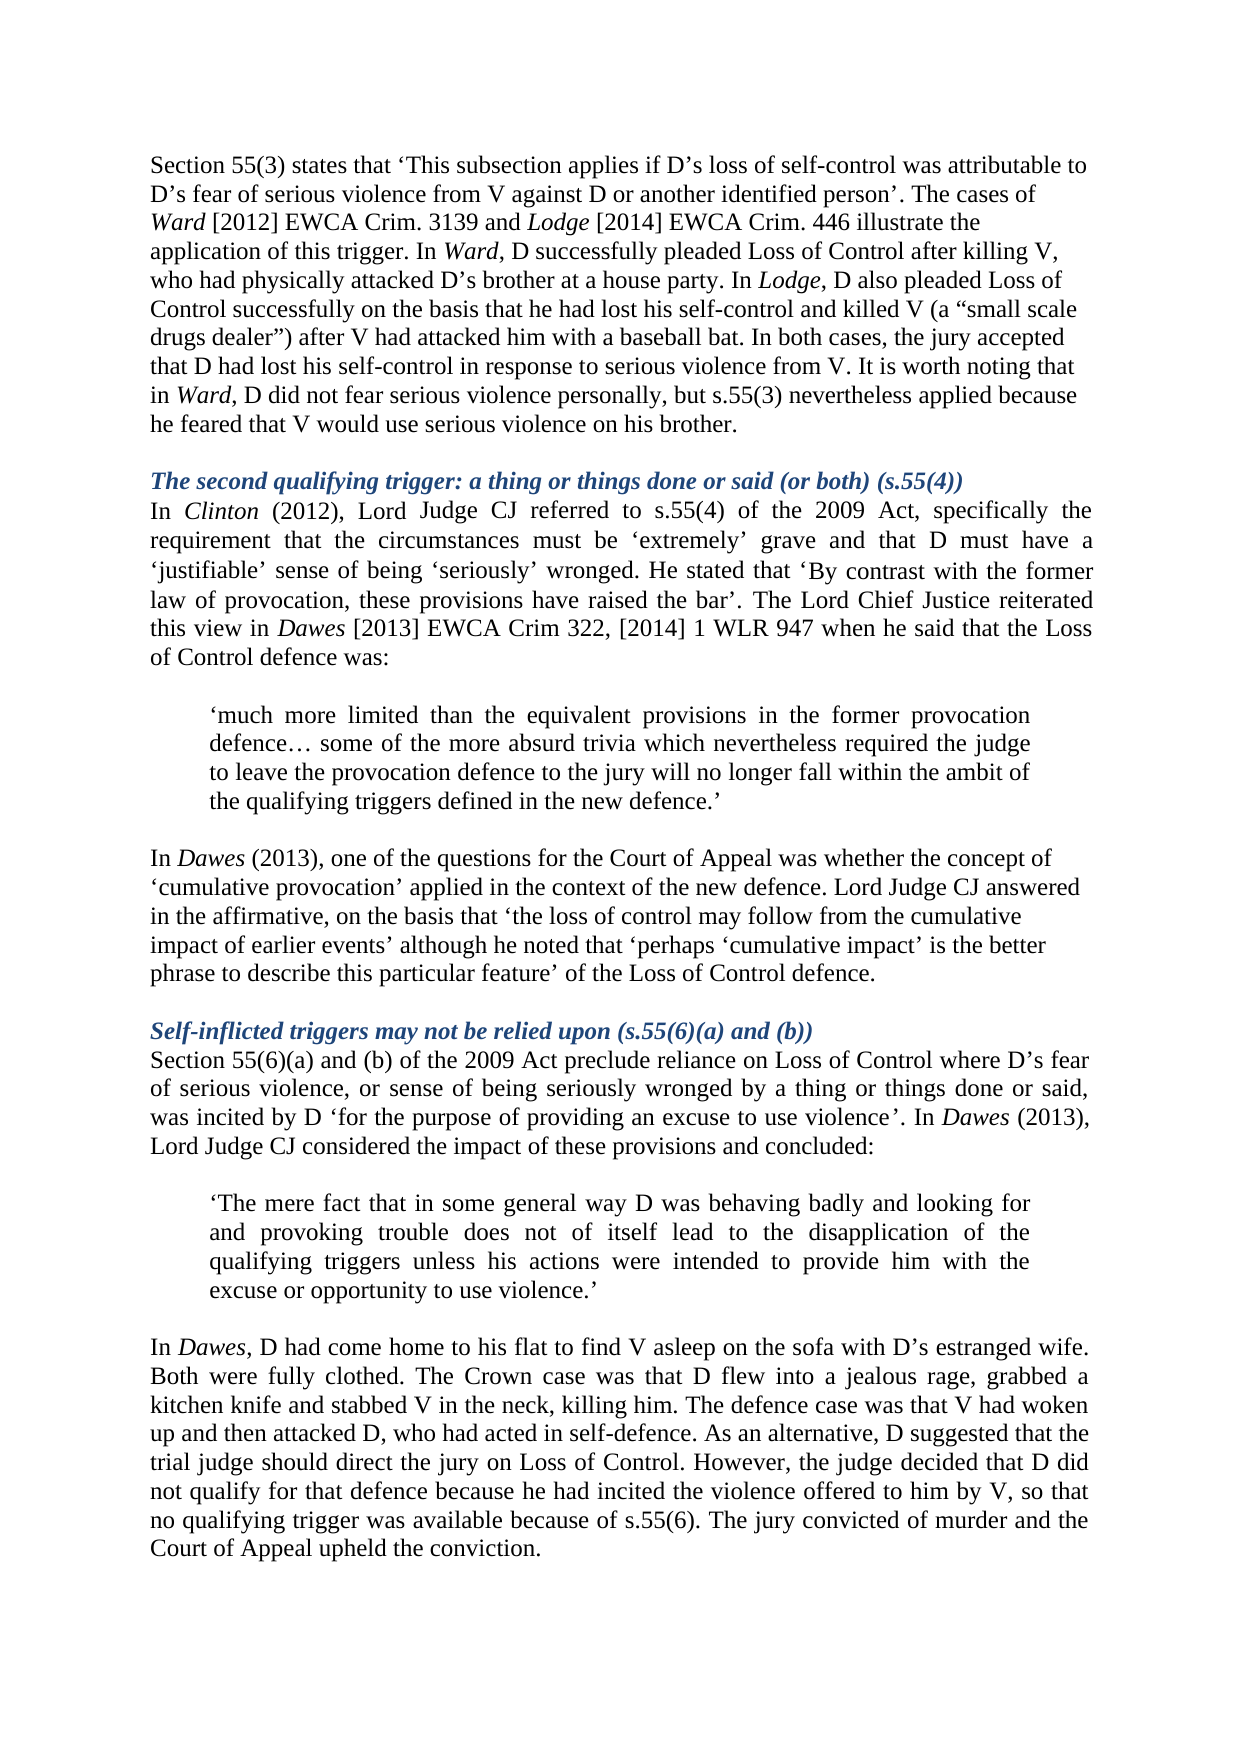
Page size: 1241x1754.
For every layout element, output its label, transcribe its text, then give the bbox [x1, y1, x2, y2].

text Section 55(3) states that ‘This subsection applies if D’s loss of self-control was attributable to D’s fear of serious violence from V against D or another identified person’. The cases of Ward [2012] EWCA Crim. 3139 and Lodge [2014] EWCA Crim. 446 illustrate the application of this trigger. In Ward, D successfully pleaded Loss of Control after killing V, who had physically attacked D’s brother at a house party. In Lodge, D also pleaded Loss of Control successfully on the basis that he had lost his self-control and killed V (a “small scale drugs dealer”) after V had attacked him with a baseball bat. In both cases, the jury accepted that D had lost his self-control in response to serious violence from V. It is worth noting that in Ward, D did not fear serious violence personally, but s.55(3) nevertheless applied because he feared that V would use serious violence on his brother. [150, 150, 1090, 437]
text Section 55(6)(a) and (b) of the 2009 Act preclude reliance on Loss of Control where D’s fear of serious violence, or sense of being seriously wronged by a thing or things done or said, was incited by D ‘for the purpose of providing an excuse to use violence’. In Dawes (2013), Lord Judge CJ considered the impact of these provisions and concluded: [150, 1045, 1090, 1160]
text ‘much more limited than the equivalent provisions in the former provocation defence… some of the more absurd trivia which nevertheless required the judge to leave the provocation defence to the jury will no longer fall within the ambit of the qualifying triggers defined in the new defence.’ [209, 700, 1031, 815]
text In Clinton (2012), Lord Judge CJ referred to s.55(4) of the 2009 Act, specifically the requirement that the circumstances must be ‘extremely’ grave and that D must have a ‘justifiable’ sense of being ‘seriously’ wronged. He stated that ‘By contrast with the former law of provocation, these provisions have raised the bar’. The Lord Chief Justice reiterated this view in Dawes [2013] EWCA Crim 322, [2014] 1 WLR 947 when he said that the Loss of Control defence was: [150, 495, 1094, 671]
text ‘The mere fact that in some general way D was behaving badly and looking for and provoking trouble does not of itself lead to the disapplication of the qualifying triggers unless his actions were intended to provide him with the excuse or opportunity to use violence.’ [209, 1188, 1031, 1303]
text Self-inflicted triggers may not be relied upon (s.55(6)(a) and (b)) [150, 1016, 1090, 1045]
text The second qualifying trigger: a thing or things done or said (or both) (s.55(4)) [150, 466, 1090, 495]
text In Dawes, D had come home to his flat to find V asleep on the sofa with D’s estranged wife. Both were fully clothed. The Crown case was that D flew into a jealous rage, grabbed a kitchen knife and stabbed V in the neck, killing him. The defence case was that V had woken up and then attacked D, who had acted in self-defence. As an alternative, D suggested that the trial judge should direct the jury on Loss of Control. However, the judge decided that D did not qualify for that defence because he had incited the violence offered to him by V, so that no qualifying trigger was available because of s.55(6). The jury convicted of murder and the Court of Appeal upheld the conviction. [150, 1332, 1090, 1562]
text In Dawes (2013), one of the questions for the Court of Appeal was whether the concept of ‘cumulative provocation’ applied in the context of the new defence. Lord Judge CJ answered in the affirmative, on the basis that ‘the loss of control may follow from the cumulative impact of earlier events’ although he noted that ‘perhaps ‘cumulative impact’ is the better phrase to describe this particular feature’ of the Loss of Control defence. [150, 843, 1090, 987]
